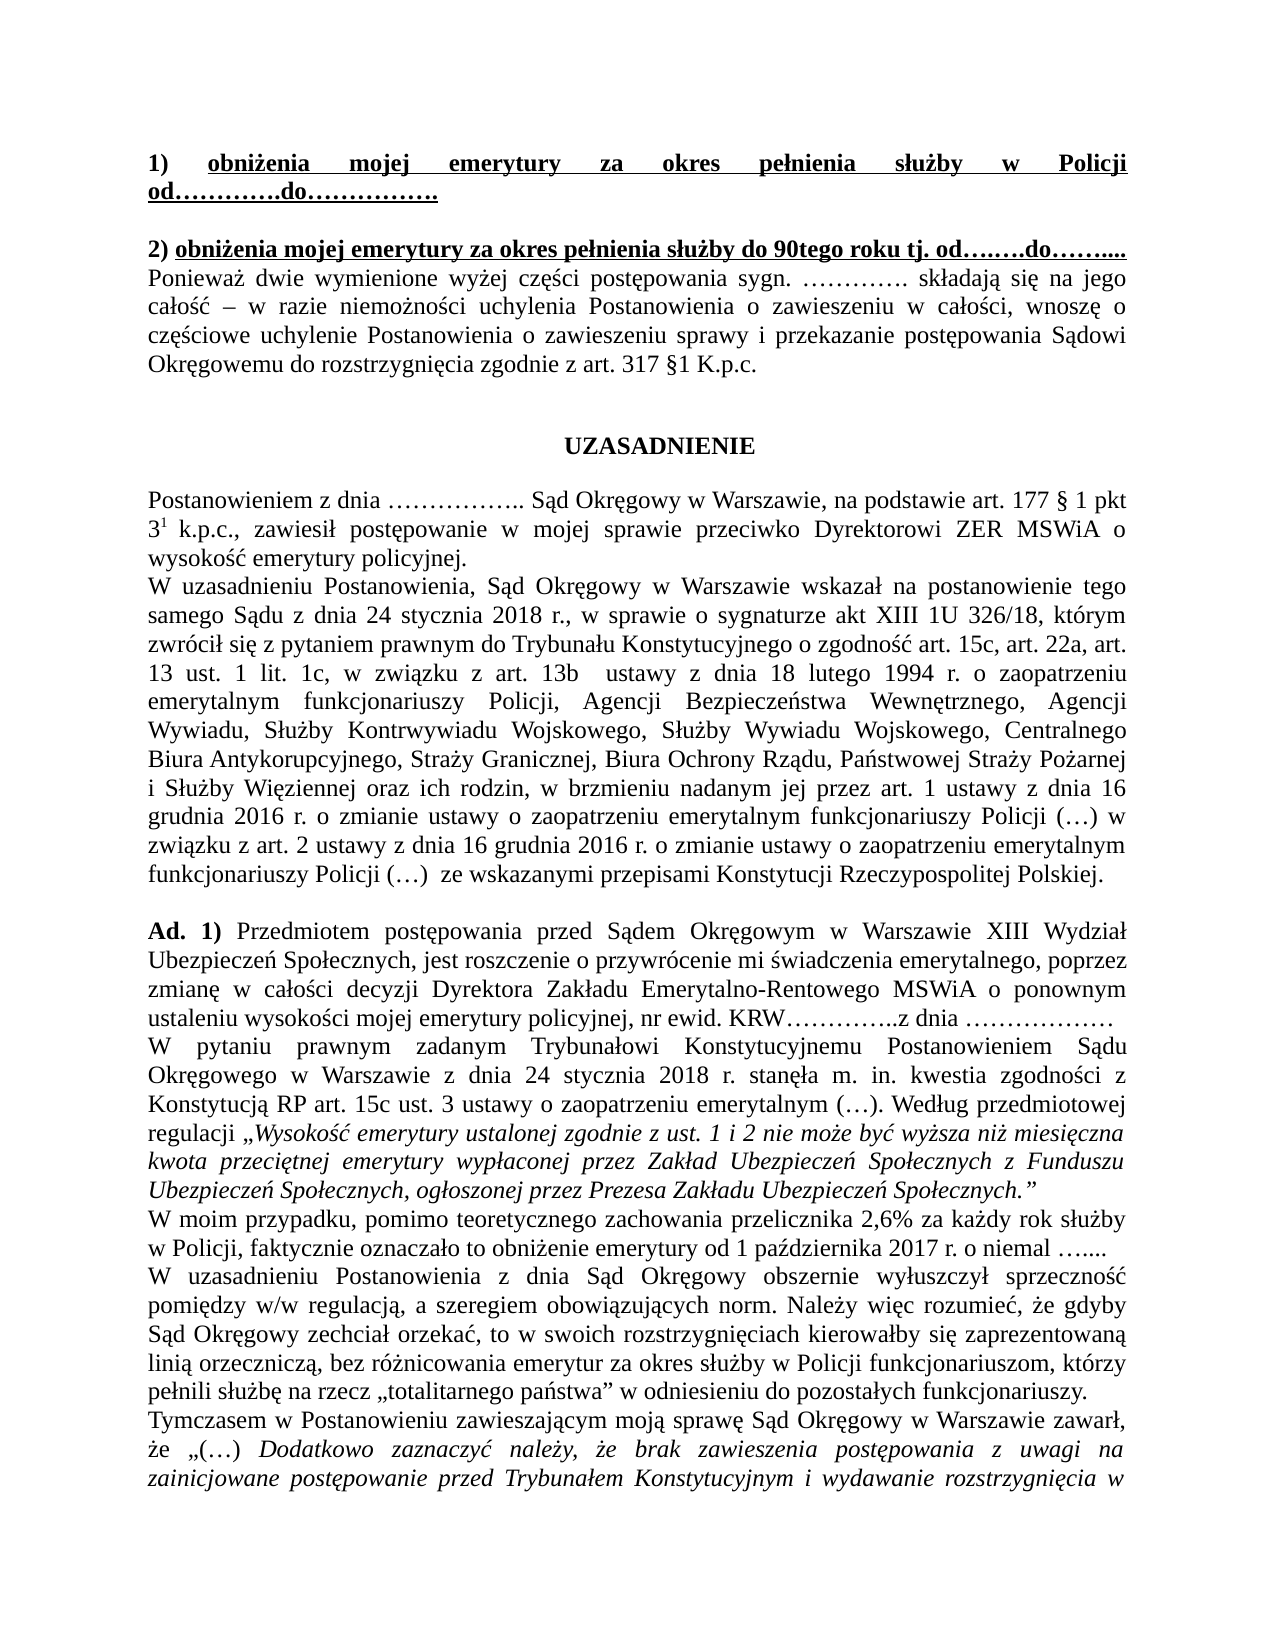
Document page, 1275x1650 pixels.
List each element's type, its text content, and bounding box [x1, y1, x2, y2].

text UZASADNIENIE [148, 431, 1127, 460]
text W pytaniu prawnym zadanym Trybunałowi Konstytucyjnemu Postanowieniem Sądu Okręgowego w Warszawie z dnia 24 stycznia 2018 r. stanęła m. in. kwestia zgodności z Konstytucją RP art. 15c ust. 3 ustawy o zaopatrzeniu emerytalnym (…). Według przedmiotowej regulacji „Wysokość emerytury ustalonej zgodnie z ust. 1 i 2 nie może być wyższa niż miesięczna kwota przeciętnej emerytury wypłaconej przez Zakład Ubezpieczeń Społecznych z Funduszu Ubezpieczeń Społecznych, ogłoszonej przez Prezesa Zakładu Ubezpieczeń Społecznych.” [148, 1031, 1127, 1204]
text W moim przypadku, pomimo teoretycznego zachowania przelicznika 2,6% za każdy rok służby w Policji, faktycznie oznaczało to obniżenie emerytury od 1 października 2017 r. o niemal ….... [148, 1204, 1127, 1261]
text Ponieważ dwie wymienione wyżej części postępowania sygn. …………. składają się na jego całość – w razie niemożności uchylenia Postanowienia o zawieszeniu w całości, wnoszę o częściowe uchylenie Postanowienia o zawieszeniu sprawy i przekazanie postępowania Sądowi Okręgowemu do rozstrzygnięcia zgodnie z art. 317 §1 K.p.c. [148, 263, 1127, 378]
text Postanowieniem z dnia …………….. Sąd Okręgowy w Warszawie, na podstawie art. 177 § 1 pkt 31 k.p.c., zawiesił postępowanie w mojej sprawie przeciwko Dyrektorowi ZER MSWiA o wysokość emerytury policyjnej. [148, 485, 1127, 571]
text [148, 1405, 1127, 1491]
text 1) obniżenia mojej emerytury za okres pełnienia służby w Policji od………….do……………. [148, 148, 1127, 205]
text W uzasadnieniu Postanowienia z dnia Sąd Okręgowy obszernie wyłuszczył sprzeczność pomiędzy w/w regulacją, a szeregiem obowiązujących norm. Należy więc rozumieć, że gdyby Sąd Okręgowy zechciał orzekać, to w swoich rozstrzygnięciach kierowałby się zaprezentowaną linią orzeczniczą, bez różnicowania emerytur za okres służby w Policji funkcjonariuszom, którzy pełnili służbę na rzecz „totalitarnego państwa” w odniesieniu do pozostałych funkcjonariuszy. [148, 1261, 1127, 1405]
text 2) obniżenia mojej emerytury za okres pełnienia służby do 90tego roku tj. od….….do…….... [148, 234, 1127, 263]
text Ad. 1) Przedmiotem postępowania przed Sądem Okręgowym w Warszawie XIII Wydział Ubezpieczeń Społecznych, jest roszczenie o przywrócenie mi świadczenia emerytalnego, poprzez zmianę w całości decyzji Dyrektora Zakładu Emerytalno-Rentowego MSWiA o ponownym ustaleniu wysokości mojej emerytury policyjnej, nr ewid. KRW…………..z dnia ……………… [148, 916, 1127, 1031]
text W uzasadnieniu Postanowienia, Sąd Okręgowy w Warszawie wskazał na postanowienie tego samego Sądu z dnia 24 stycznia 2018 r., w sprawie o sygnaturze akt XIII 1U 326/18, którym zwrócił się z pytaniem prawnym do Trybunału Konstytucyjnego o zgodność art. 15c, art. 22a, art. 13 ust. 1 lit. 1c, w związku z art. 13b ustawy z dnia 18 lutego 1994 r. o zaopatrzeniu emerytalnym funkcjonariuszy Policji, Agencji Bezpieczeństwa Wewnętrznego, Agencji Wywiadu, Służby Kontrwywiadu Wojskowego, Służby Wywiadu Wojskowego, Centralnego Biura Antykorupcyjnego, Straży Granicznej, Biura Ochrony Rządu, Państwowej Straży Pożarnej i Służby Więziennej oraz ich rodzin, w brzmieniu nadanym jej przez art. 1 ustawy z dnia 16 grudnia 2016 r. o zmianie ustawy o zaopatrzeniu emerytalnym funkcjonariuszy Policji (…) w związku z art. 2 ustawy z dnia 16 grudnia 2016 r. o zmianie ustawy o zaopatrzeniu emerytalnym funkcjonariuszy Policji (…) ze wskazanymi przepisami Konstytucji Rzeczypospolitej Polskiej. [148, 571, 1127, 888]
